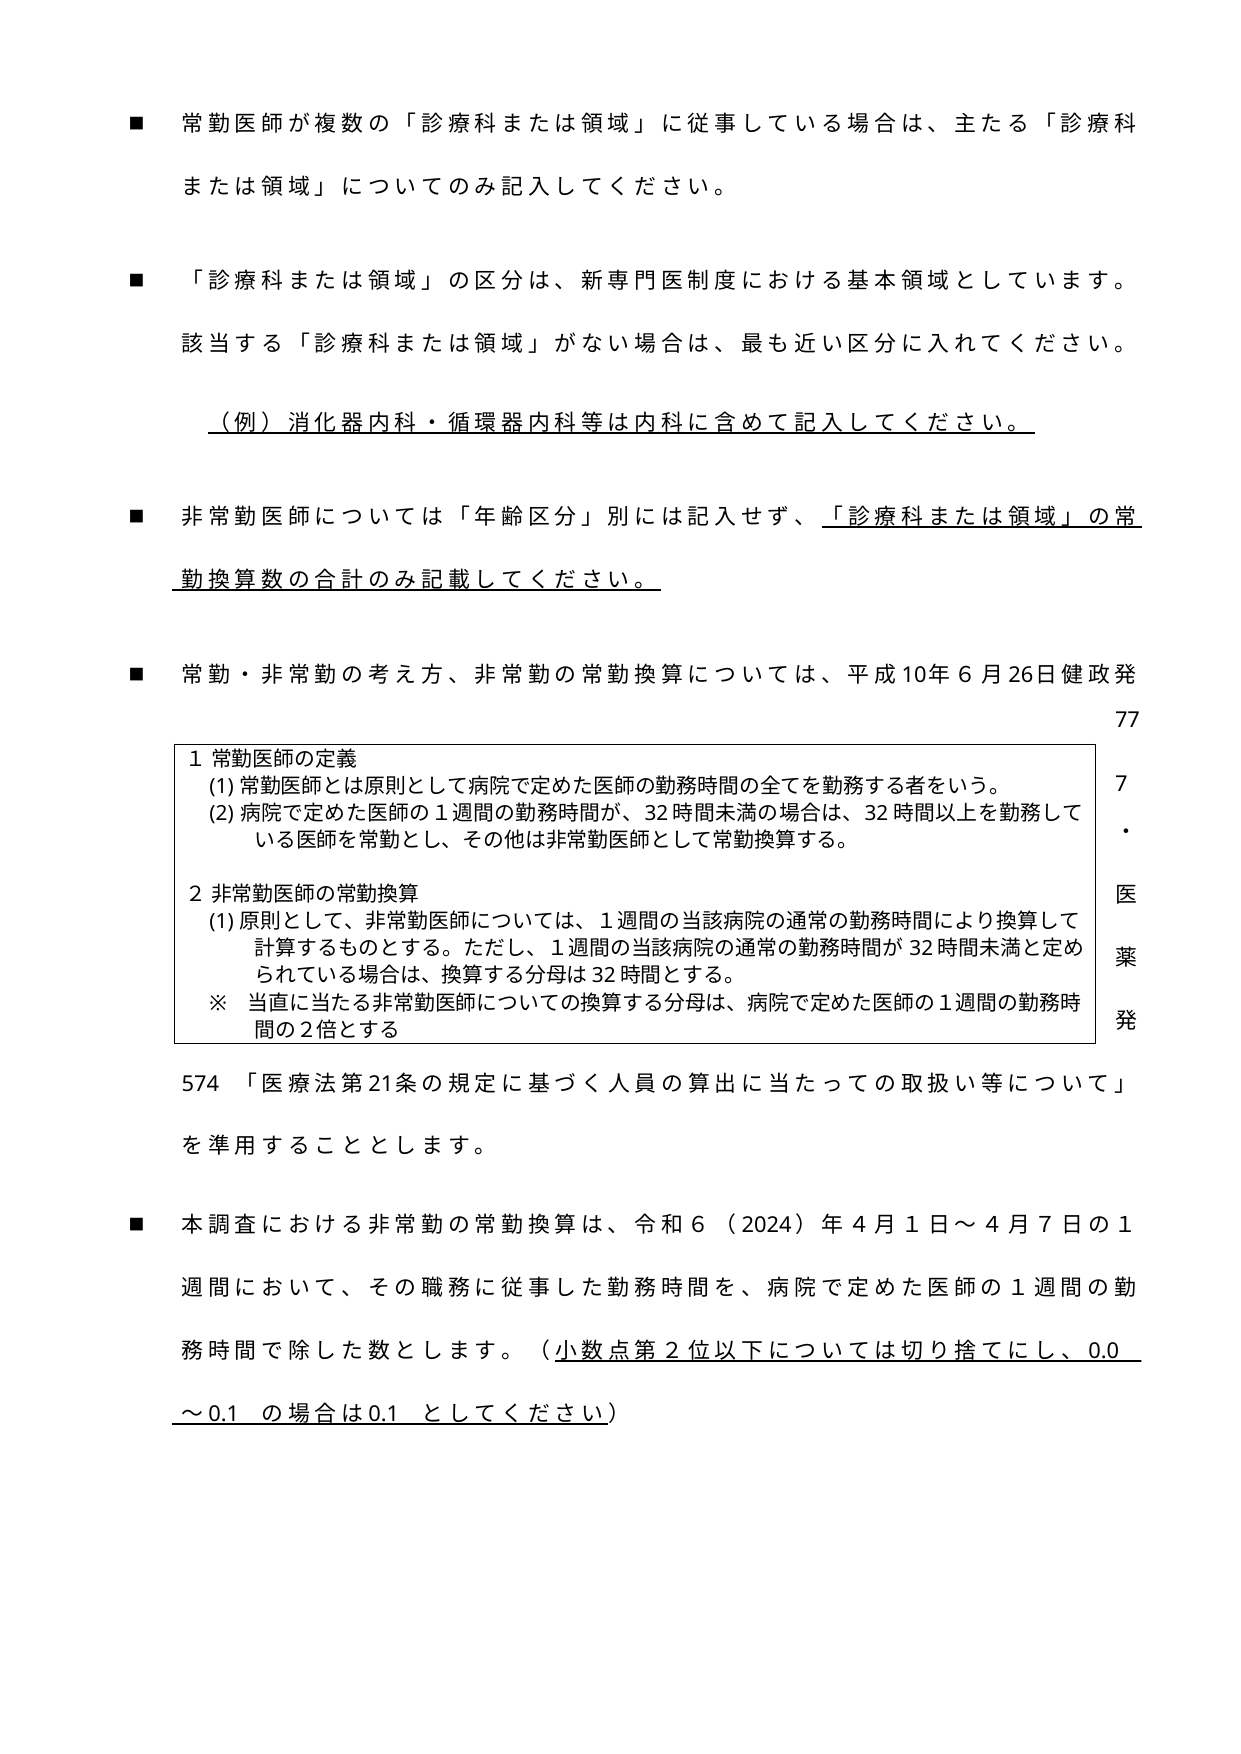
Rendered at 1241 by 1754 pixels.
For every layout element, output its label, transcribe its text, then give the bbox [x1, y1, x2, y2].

list 常勤・非常勤の考え方、非常勤の常勤換算については、平成10年６月26日健政発777・医薬発574「医療法第21条の規定に基づく人員の算出に当たっての取扱い等について」を準用することとします。 [128, 641, 1141, 1176]
list 本調査における非常勤の常勤換算は、令和６（2024）年４月１日～４月７日の１週間において、その職務に従事した勤務時間を、病院で定めた医師の１週間の勤務時間で除した数とします。（小数点第２位以下については切り捨てにし、0.0～0.1の場合は0.1としてください） [128, 1192, 1141, 1443]
list 非常勤医師については「年齢区分」別には記入せず、「診療科または領域」の常勤換算数の合計のみ記載してください。 [128, 484, 1141, 609]
list （例）消化器内科・循環器内科等は内科に含めて記入してください。 [187, 389, 1141, 452]
list 「診療科または領域」の区分は、新専門医制度における基本領域としています。該当する「診療科または領域」がない場合は、最も近い区分に入れてください。 [128, 248, 1141, 374]
list 常勤医師が複数の「診療科または領域」に従事している場合は、主たる「診療科または領域」についてのみ記入してください。 [128, 91, 1141, 216]
table_header １ 常勤医師の定義 (1) 常勤医師とは原則として病院で定めた医師の勤務時間の全てを勤務する者をいう。 (2) 病院で定めた医師の１週間の勤務時間が、32時間未満の場合は、32時間以上を勤務している医師を常勤とし、その他は非常勤医師として常勤換算する。 ２ 非常勤医師の常勤換算 (1) 原則として、非常勤医師については、１週間の当該病院の通常の勤務時間により換算して計算するものとする。ただし、１週間の当該病院の通常の勤務時間が32時間未満と定められている場合は、換算する分母は32時間とする。 ※ 当直に当たる非常勤医師についての換算する分母は、病院で定めた医師の１週間の勤務時間の２倍とする [175, 745, 1095, 1042]
